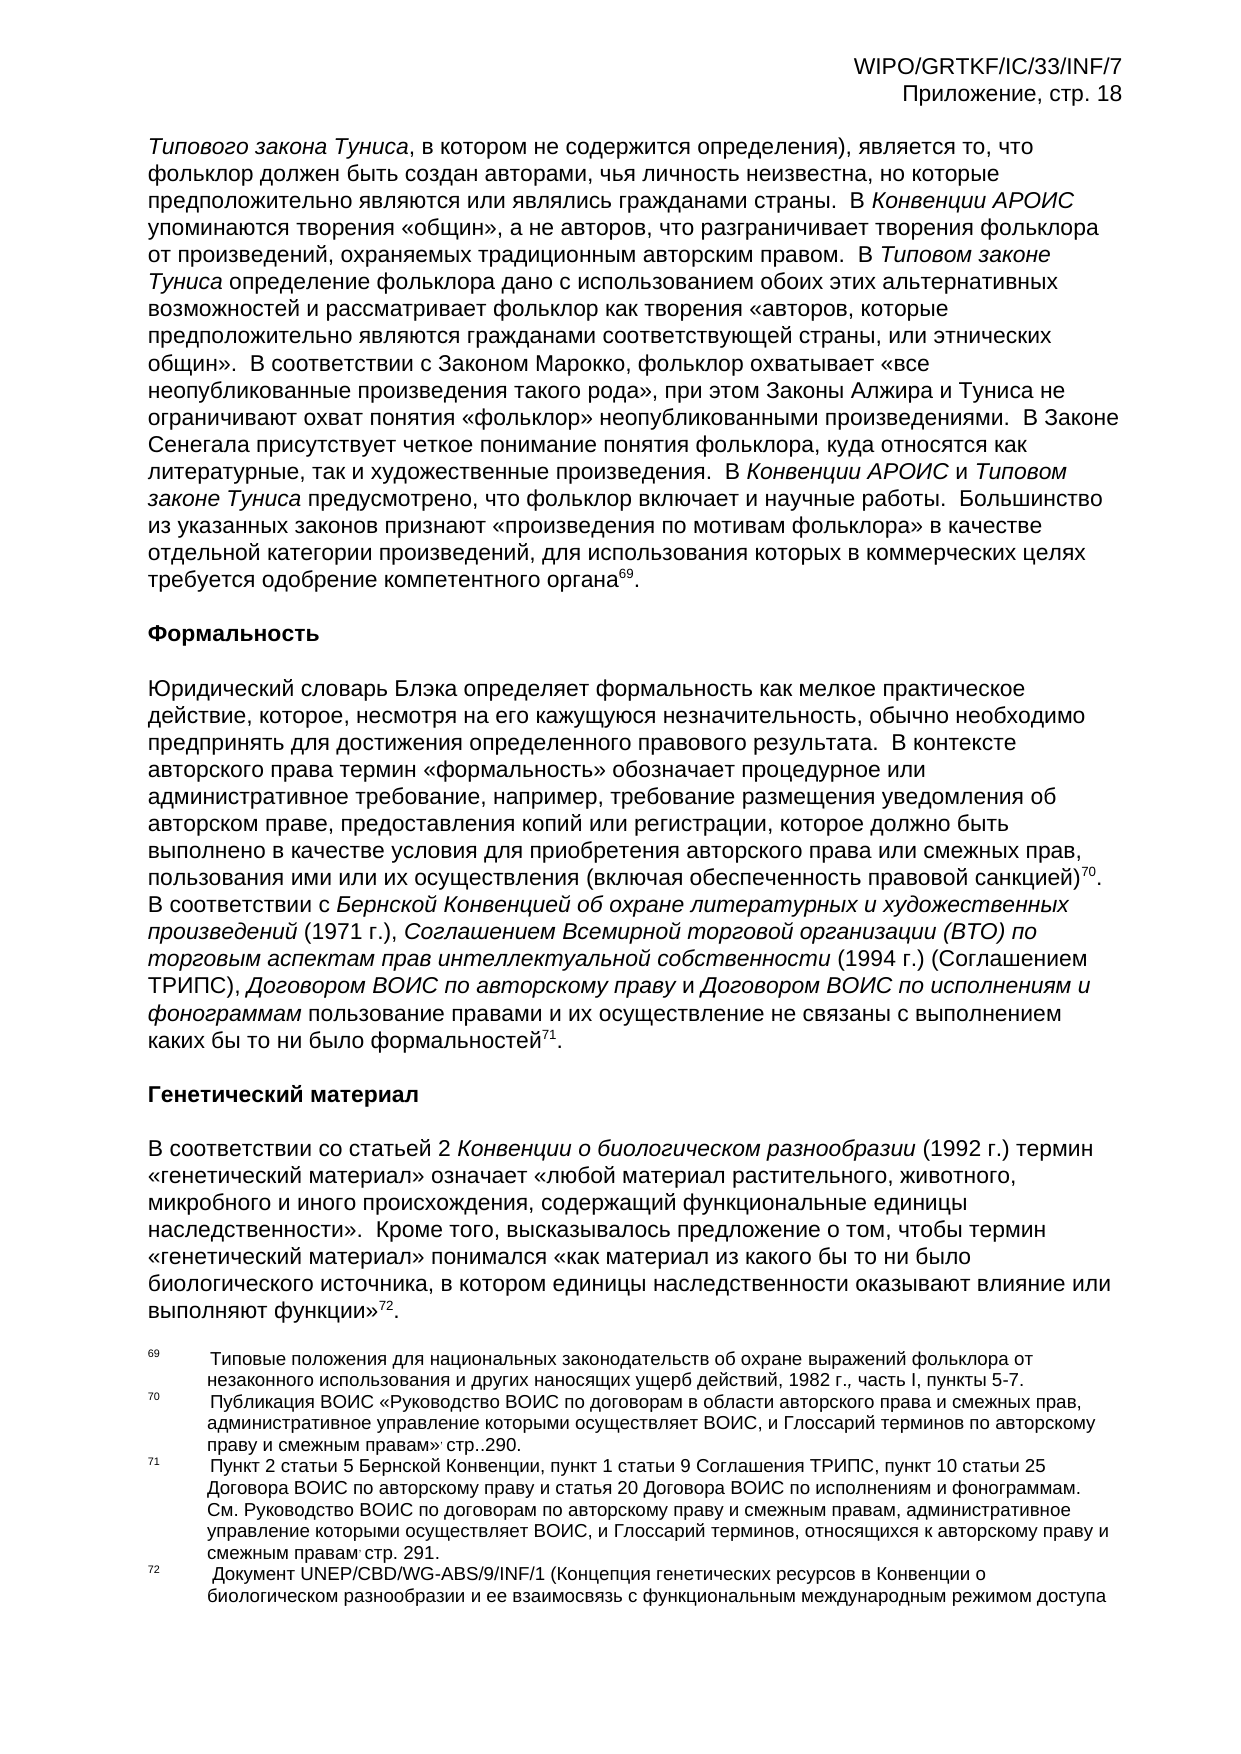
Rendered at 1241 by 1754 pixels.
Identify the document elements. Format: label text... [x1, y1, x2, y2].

text Юридический словарь Блэка определяет формальность как мелкое практическое действие, которое, несмотря на его кажущуюся незначительность, обычно необходимо предпринять для достижения определенного правового результата. В контексте авторского права термин «формальность» обозначает процедурное или административное требование, например, требование размещения уведомления об авторском праве, предоставления копий или регистрации, которое должно быть выполнено в качестве условия для приобретения авторского права или смежных прав, пользования ими или их осуществления (включая обеспеченность правовой санкцией). В соответствии с Бернской Конвенцией об охране литературных и художественных произведений (1971 г.), Соглашением Всемирной торговой организации (ВТО) по торговым аспектам прав интеллектуальной собственности (1994 г.) (Соглашением ТРИПС), Договором ВОИС по авторскому праву и Договором ВОИС по исполнениям и фонограммам пользование правами и их осуществление не связаны с выполнением каких бы то ни было формальностей. [148, 674, 1122, 1053]
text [148, 132, 1122, 593]
text Формальность [148, 620, 1122, 647]
text В соответствии со статьей 2 Конвенции о биологическом разнообразии (1992 г.) термин «генетический материал» означает «любой материал растительного, животного, микробного и иного происхождения, содержащий функциональные единицы наследственности». Кроме того, высказывалось предложение о том, чтобы термин «генетический материал» понимался «как материал из какого бы то ни было биологического источника, в котором единицы наследственности оказывают влияние или выполняют функции». [148, 1134, 1122, 1324]
text Генетический материал [148, 1080, 1122, 1107]
